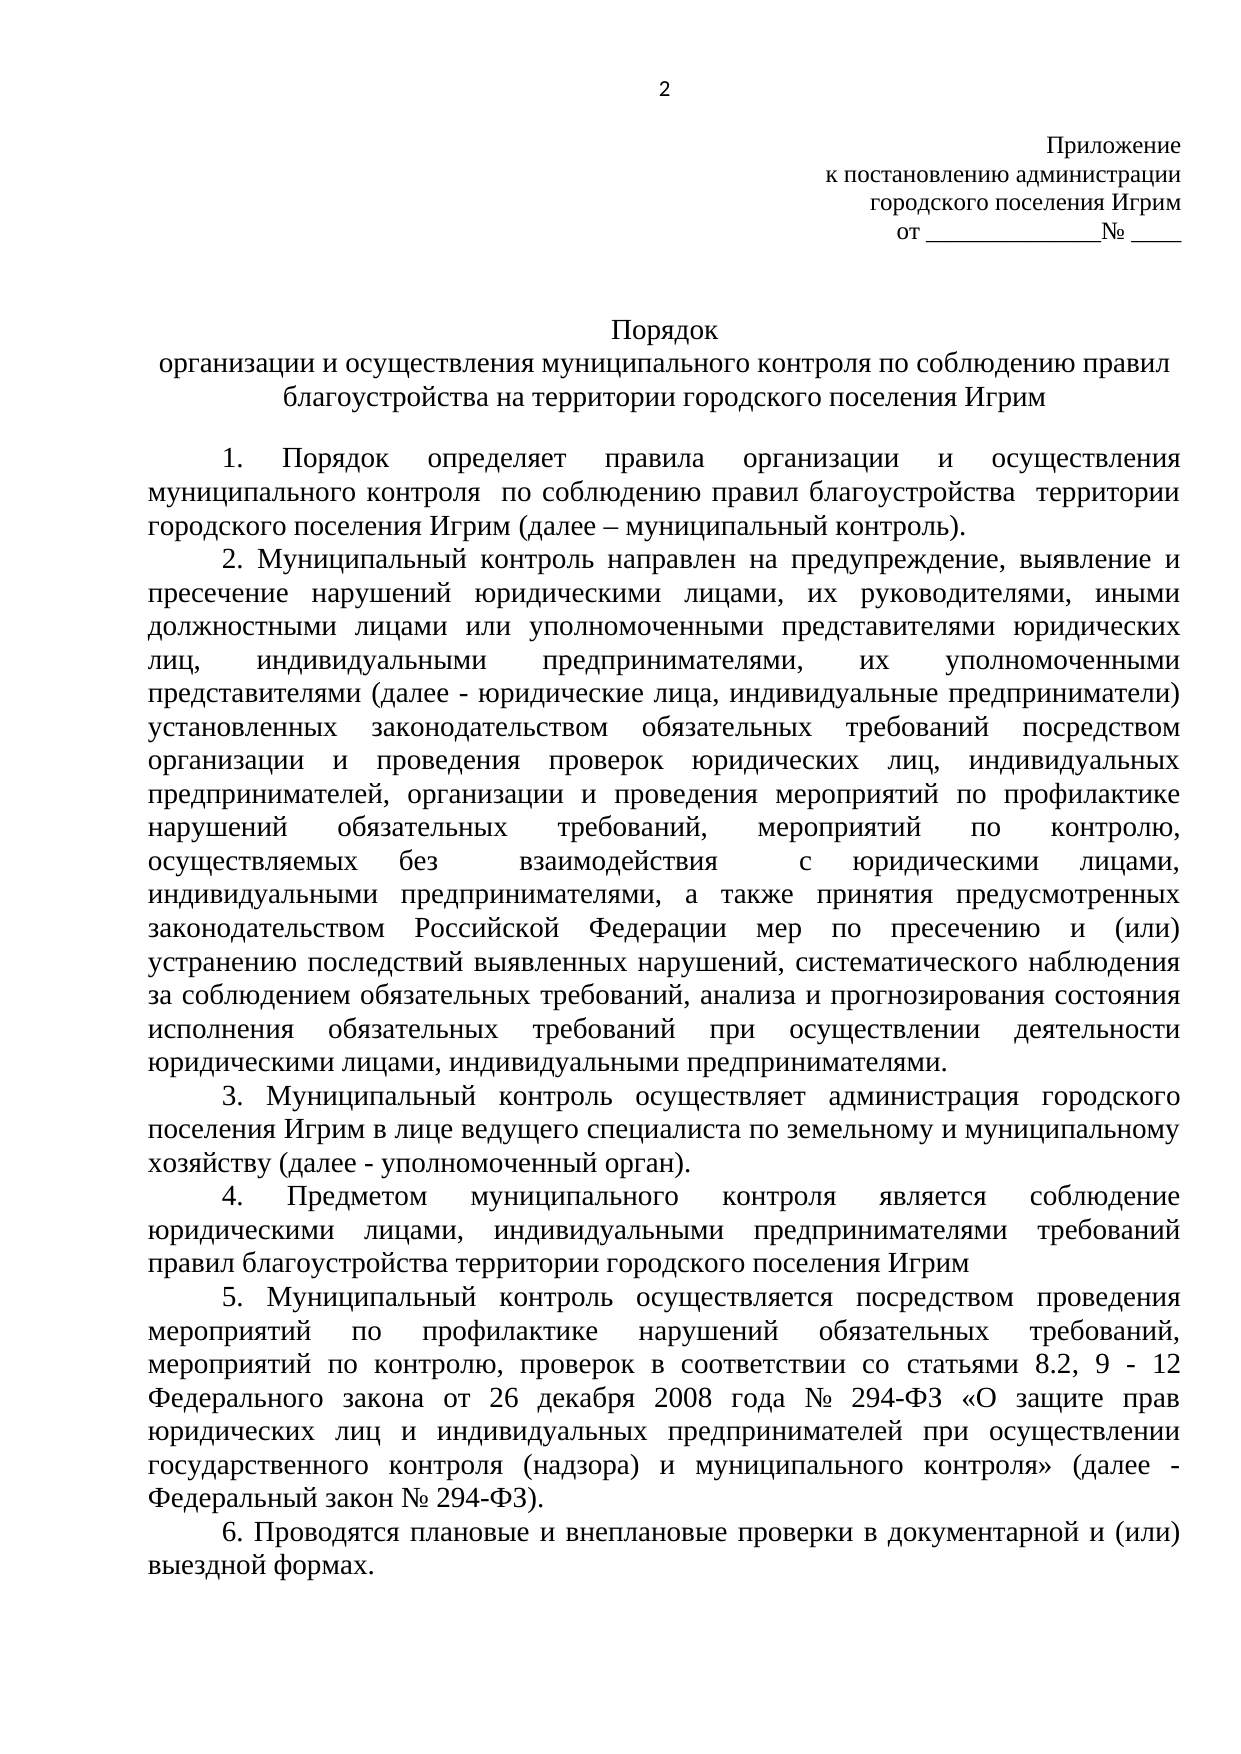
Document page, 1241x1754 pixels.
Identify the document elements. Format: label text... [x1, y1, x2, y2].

text 1. Порядок определяет правила организации и осуществления муниципального контроля по соблюдению правил благоустройства территории городского поселения Игрим (далее – муниципальный контроль). [148, 441, 1181, 541]
text Приложение [148, 130, 1181, 159]
text 5. Муниципальный контроль осуществляется посредством проведения мероприятий по профилактике нарушений обязательных требований, мероприятий по контролю, проверок в соответствии со статьями 8.2, 9 - 12 Федерального закона от 26 декабря 2008 года № 294-ФЗ «О защите прав юридических лиц и индивидуальных предпринимателей при осуществлении государственного контроля (надзора) и муниципального контроля» (далее - Федеральный закон № 294-ФЗ). [148, 1279, 1181, 1514]
text к постановлению администрации [148, 159, 1181, 187]
text 3. Муниципальный контроль осуществляет администрация городского поселения Игрим в лице ведущего специалиста по земельному и муниципальному хозяйству (далее - уполномоченный орган). [148, 1078, 1181, 1178]
text Порядок [148, 312, 1181, 346]
text от ______________№ ____ [148, 216, 1181, 245]
text городского поселения Игрим [148, 187, 1181, 216]
text 6. Проводятся плановые и внеплановые проверки в документарной и (или) выездной формах. [148, 1514, 1181, 1581]
text 4. Предметом муниципального контроля является соблюдение юридическими лицами, индивидуальными предпринимателями требований правил благоустройства территории городского поселения Игрим [148, 1178, 1181, 1279]
text организации и осуществления муниципального контроля по соблюдению правил благоустройства на территории городского поселения Игрим [148, 346, 1181, 413]
text 2. Муниципальный контроль направлен на предупреждение, выявление и пресечение нарушений юридическими лицами, их руководителями, иными должностными лицами или уполномоченными представителями юридических лиц, индивидуальными предпринимателями, их уполномоченными представителями (далее - юридические лица, индивидуальные предприниматели) установленных законодательством обязательных требований посредством организации и проведения проверок юридических лиц, индивидуальных предпринимателей, организации и проведения мероприятий по профилактике нарушений обязательных требований, мероприятий по контролю, осуществляемых без взаимодействия с юридическими лицами, индивидуальными предпринимателями, а также принятия предусмотренных законодательством Российской Федерации мер по пресечению и (или) устранению последствий выявленных нарушений, систематического наблюдения за соблюдением обязательных требований, анализа и прогнозирования состояния исполнения обязательных требований при осуществлении деятельности юридическими лицами, индивидуальными предпринимателями. [148, 541, 1181, 1078]
